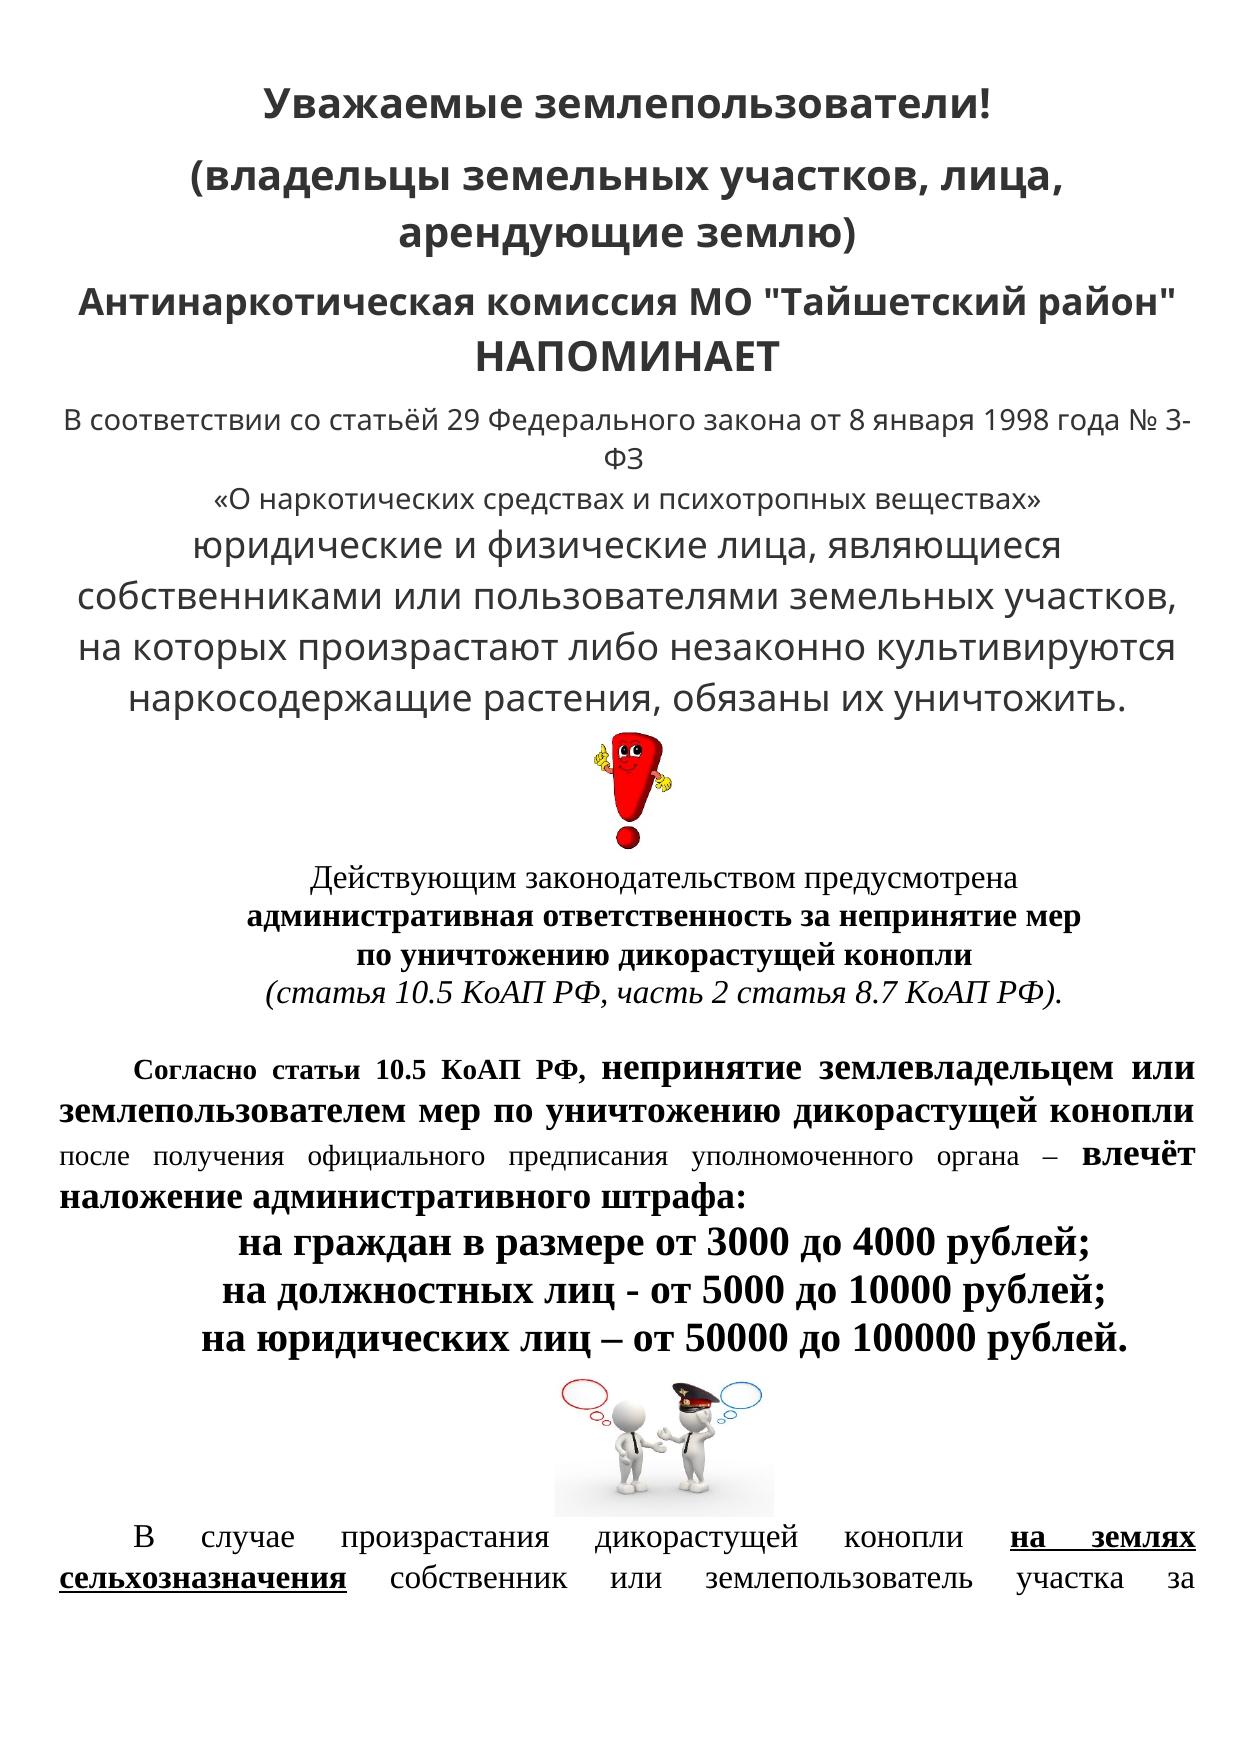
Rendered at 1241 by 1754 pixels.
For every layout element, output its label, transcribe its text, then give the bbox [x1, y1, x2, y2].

text по уничтожению дикорастущей конопли [59, 934, 1196, 972]
text на юридических лиц – от 50000 до 100000 рублей. [59, 1312, 1196, 1360]
text Согласно статьи 10.5 КоАП РФ, непринятие землевладельцем или землепользователем мер по уничтожению дикорастущей конопли после получения официального предписания уполномоченного органа – влечёт наложение административного штрафа: [59, 1044, 1196, 1217]
text (владельцы земельных участков, лица, арендующие землю) [59, 146, 1196, 260]
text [59, 1516, 1196, 1596]
text на должностных лиц - от 5000 до 10000 рублей; [59, 1264, 1196, 1312]
picture [554, 1360, 775, 1517]
text Действующим законодательством предусмотрена [59, 857, 1196, 896]
picture [560, 722, 695, 858]
text В соответствии со статьёй 29 Федерального закона от 8 января 1998 года № 3-ФЗ «О наркотических средствах и психотропных веществах» [59, 399, 1196, 518]
text на граждан в размере от 3000 до 4000 рублей; [59, 1217, 1196, 1264]
text Уважаемые землепользователи! [59, 74, 1196, 131]
text (статья 10.5 КоАП РФ, часть 2 статья 8.7 КоАП РФ). [59, 972, 1196, 1011]
text административная ответственность за непринятие мер [59, 896, 1196, 934]
text юридические и физические лица, являющиеся собственниками или пользователями земельных участков, на которых произрастают либо незаконно культивируются наркосодержащие растения, обязаны их уничтожить. [59, 518, 1196, 722]
text Антинаркотическая комиссия МО "Тайшетский район" НАПОМИНАЕТ [59, 275, 1196, 383]
